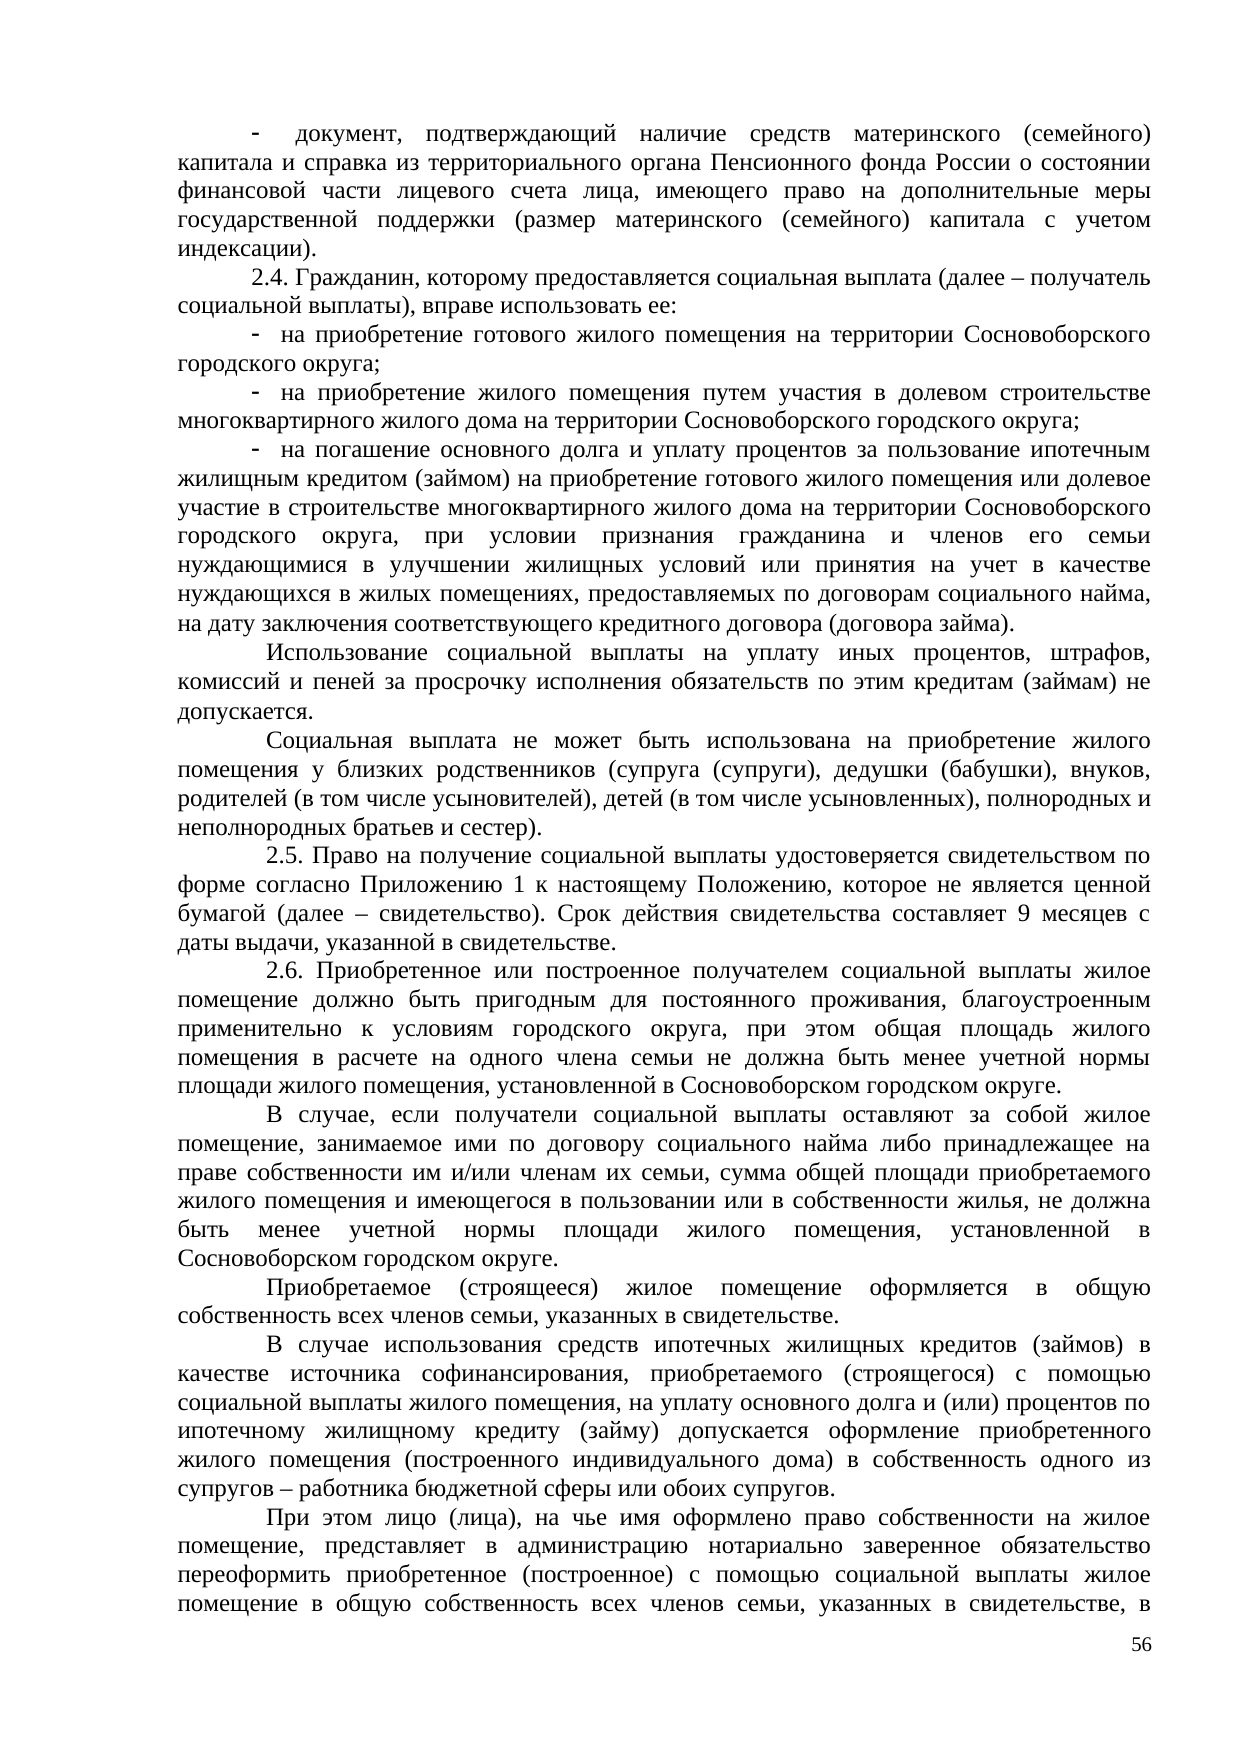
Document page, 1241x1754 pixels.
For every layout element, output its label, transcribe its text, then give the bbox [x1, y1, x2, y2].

list документ, подтверждающий наличие средств материнского (семейного) капитала и справка из территориального органа Пенсионного фонда России о состоянии финансовой части лицевого счета лица, имеющего право на дополнительные меры государственной поддержки (размер материнского (семейного) капитала с учетом индексации). [177, 118, 1152, 262]
text 2.5. Право на получение социальной выплаты удостоверяется свидетельством по форме согласно Приложению 1 к настоящему Положению, которое не является ценной бумагой (далее – свидетельство). Срок действия свидетельства составляет 9 месяцев с даты выдачи, указанной в свидетельстве. [177, 840, 1152, 955]
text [177, 1502, 1152, 1617]
list на погашение основного долга и уплату процентов за пользование ипотечным жилищным кредитом (займом) на приобретение готового жилого помещения или долевое участие в строительстве многоквартирного жилого дома на территории Сосновоборского городского округа, при условии признания гражданина и членов его семьи нуждающимися в улучшении жилищных условий или принятия на учет в качестве нуждающихся в жилых помещениях, предоставляемых по договорам социального найма, на дату заключения соответствующего кредитного договора (договора займа). [177, 434, 1152, 637]
text Использование социальной выплаты на уплату иных процентов, штрафов, комиссий и пеней за просрочку исполнения обязательств по этим кредитам (займам) не допускается. [177, 637, 1152, 725]
text В случае, если получатели социальной выплаты оставляют за собой жилое помещение, занимаемое ими по договору социального найма либо принадлежащее на праве собственности им и/или членам их семьи, сумма общей площади приобретаемого жилого помещения и имеющегося в пользовании или в собственности жилья, не должна быть менее учетной нормы площади жилого помещения, установленной в Сосновоборском городском округе. [177, 1099, 1152, 1272]
text 2.4. Гражданин, которому предоставляется социальная выплата (далее – получатель социальной выплаты), вправе использовать ее: [177, 262, 1152, 319]
text Приобретаемое (строящееся) жилое помещение оформляется в общую собственность всех членов семьи, указанных в свидетельстве. [177, 1272, 1152, 1329]
text 2.6. Приобретенное или построенное получателем социальной выплаты жилое помещение должно быть пригодным для постоянного проживания, благоустроенным применительно к условиям городского округа, при этом общая площадь жилого помещения в расчете на одного члена семьи не должна быть менее учетной нормы площади жилого помещения, установленной в Сосновоборском городском округе. [177, 955, 1152, 1099]
list на приобретение готового жилого помещения на территории Сосновоборского городского округа; [177, 319, 1152, 377]
list на приобретение жилого помещения путем участия в долевом строительстве многоквартирного жилого дома на территории Сосновоборского городского округа; [177, 377, 1152, 434]
text Социальная выплата не может быть использована на приобретение жилого помещения у близких родственников (супруга (супруги), дедушки (бабушки), внуков, родителей (в том числе усыновителей), детей (в том числе усыновленных), полнородных и неполнородных братьев и сестер). [177, 725, 1152, 840]
text В случае использования средств ипотечных жилищных кредитов (займов) в качестве источника софинансирования, приобретаемого (строящегося) с помощью социальной выплаты жилого помещения, на уплату основного долга и (или) процентов по ипотечному жилищному кредиту (займу) допускается оформление приобретенного жилого помещения (построенного индивидуального дома) в собственность одного из супругов – работника бюджетной сферы или обоих супругов. [177, 1329, 1152, 1502]
